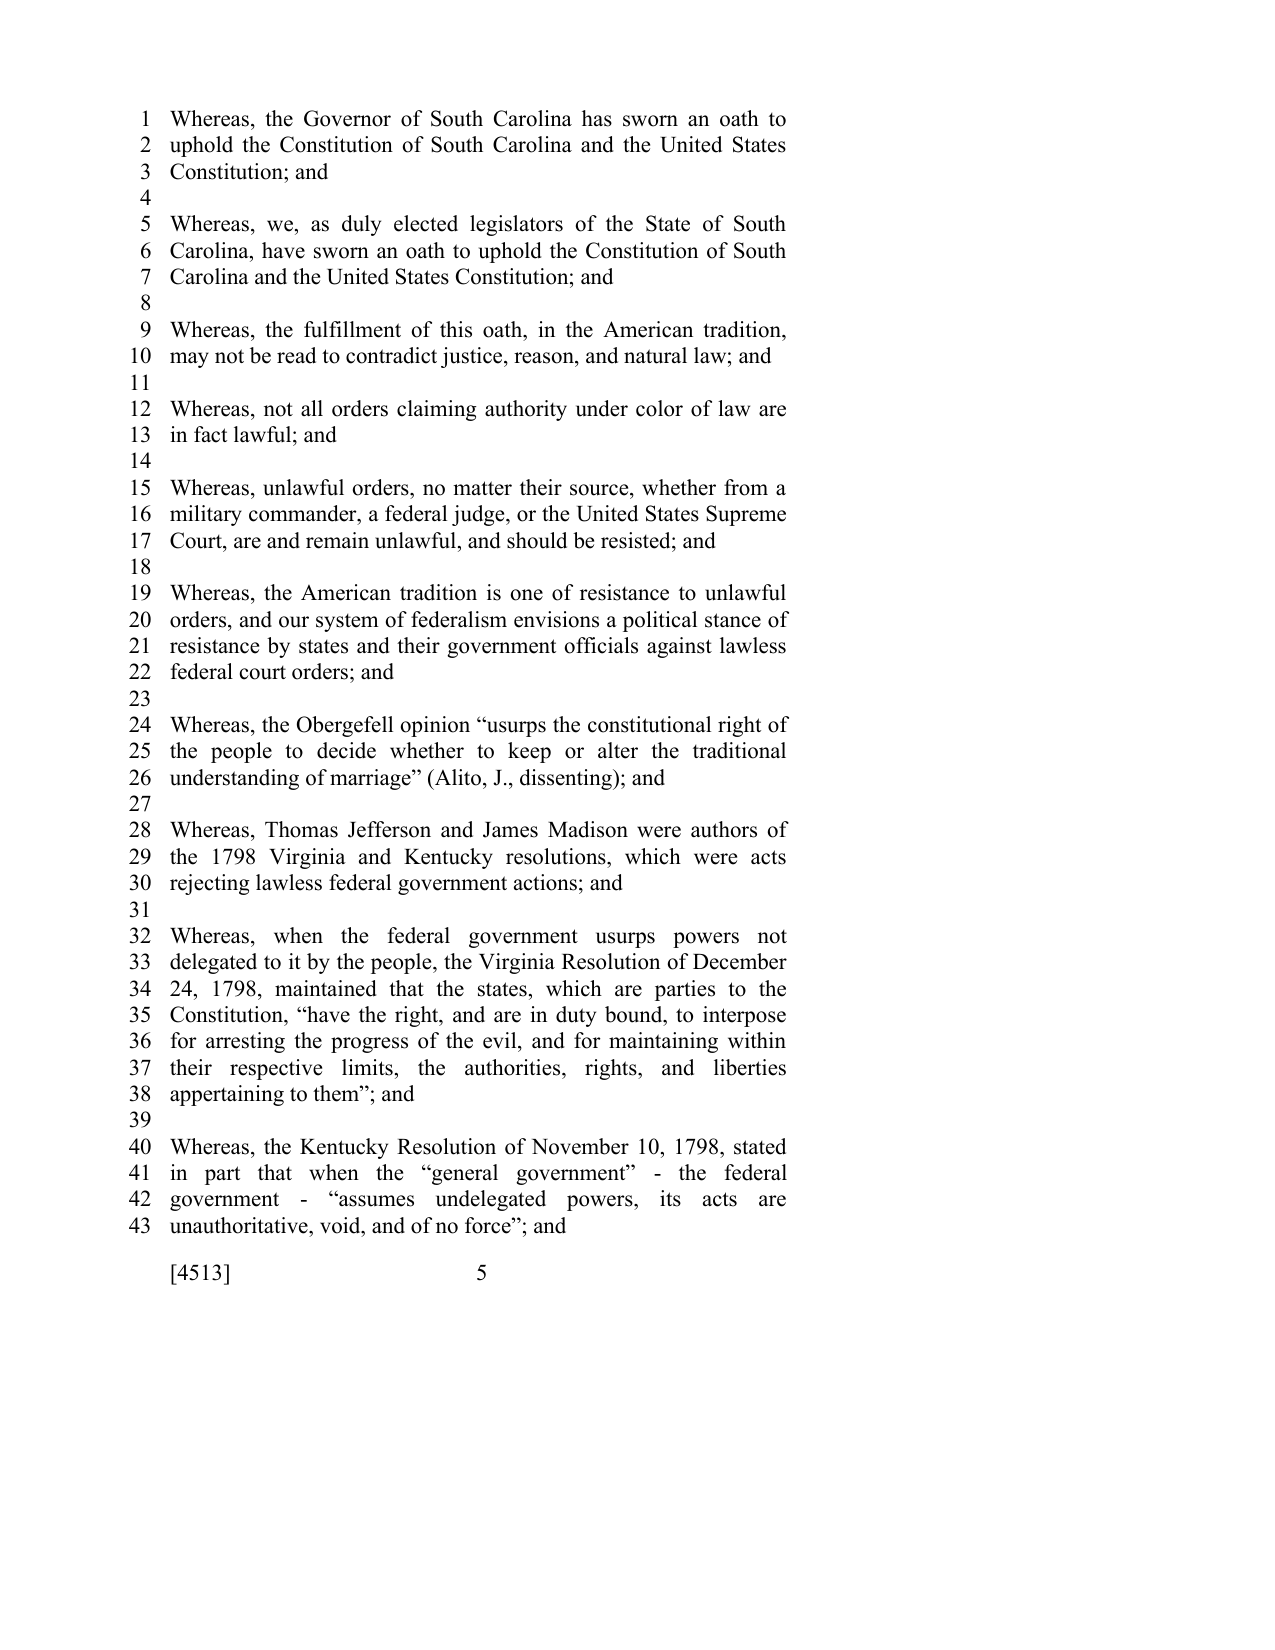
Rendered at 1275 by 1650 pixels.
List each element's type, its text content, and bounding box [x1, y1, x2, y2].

text Whereas, not all orders claiming authority under color of law are in fact lawful; and [169, 395, 787, 448]
text Whereas, the Kentucky Resolution of November 10, 1798, stated in part that when the “general government” - the federal government - “assumes undelegated powers, its acts are unauthoritative, void, and of no force”; and [169, 1133, 787, 1238]
text Whereas, the Governor of South Carolina has sworn an oath to uphold the Constitution of South Carolina and the United States Constitution; and [169, 105, 787, 184]
text Whereas, unlawful orders, no matter their source, whether from a military commander, a federal judge, or the United States Supreme Court, are and remain unlawful, and should be resisted; and [169, 474, 787, 553]
text Whereas, the American tradition is one of resistance to unlawful orders, and our system of federalism envisions a political stance of resistance by states and their government officials against lawless federal court orders; and [169, 579, 787, 685]
text Whereas, the Obergefell opinion “usurps the constitutional right of the people to decide whether to keep or alter the traditional understanding of marriage” (Alito, J., dissenting); and [169, 711, 787, 790]
text Whereas, we, as duly elected legislators of the State of South Carolina, have sworn an oath to uphold the Constitution of South Carolina and the United States Constitution; and [169, 210, 787, 289]
text Whereas, Thomas Jefferson and James Madison were authors of the 1798 Virginia and Kentucky resolutions, which were acts rejecting lawless federal government actions; and [169, 817, 787, 896]
text Whereas, the fulfillment of this oath, in the American tradition, may not be read to contradict justice, reason, and natural law; and [169, 316, 787, 368]
text Whereas, when the federal government usurps powers not delegated to it by the people, the Virginia Resolution of December 24, 1798, maintained that the states, which are parties to the Constitution, “have the right, and are in duty bound, to interpose for arresting the progress of the evil, and for maintaining within their respective limits, the authorities, rights, and liberties appertaining to them”; and [169, 922, 787, 1106]
